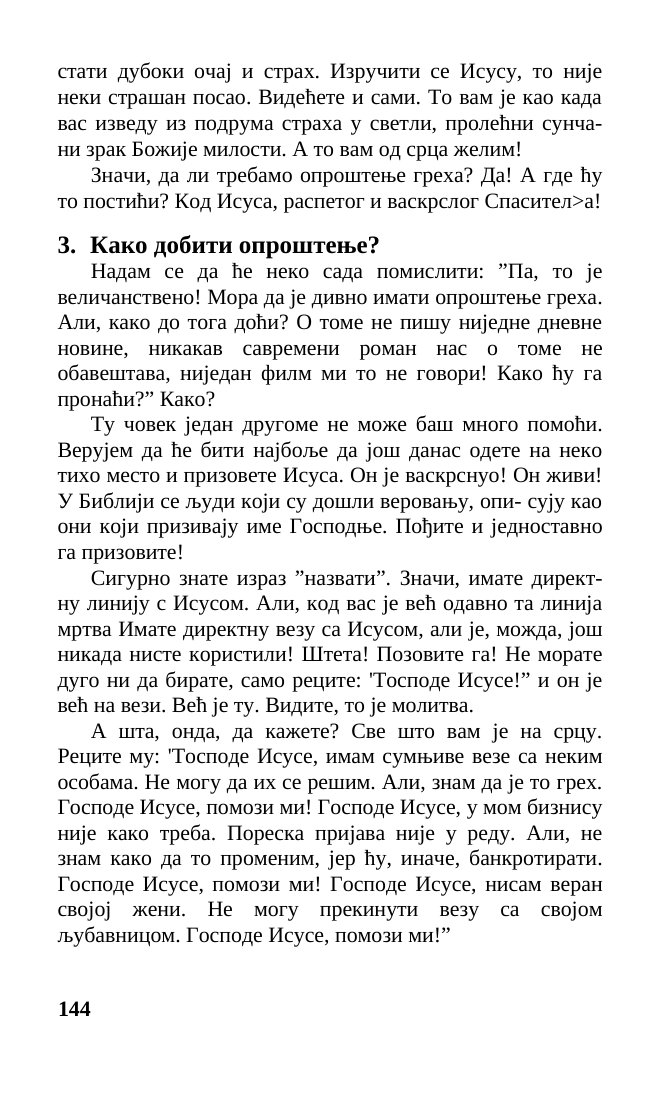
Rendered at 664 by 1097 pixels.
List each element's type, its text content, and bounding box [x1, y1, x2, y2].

text 144 [58, 999, 91, 1021]
text А шта, онда, да кажете? Све што вам је на срцу. Реците му: 'Тосподе Исусе, имам сумњиве везе са неким особама. Не могу да их се решим. Али, знам да је то грех. Господе Исусе, помози ми! Господе Исусе, у мом бизнису није како треба. Пореска пријава није у реду. Али, не знам како да то променим, јер ћу, иначе, банкротирати. Господе Исусе, помози ми! Господе Исусе, нисам веран својој жени. Не могу прекинути везу са својом љубавницом. Господе Исусе, помози ми!” [57, 718, 603, 947]
text Сигурно знате израз ”назвати”. Значи, имате директ- ну линију с Исусом. Али, код вас је већ одавно та линија мртва Имате директну везу са Исусом, али је, можда, још никада нисте користили! Штета! Позовите га! Не морате дуго ни да бирате, само реците: 'Тосподе Исусе!” и он је већ на вези. Већ је ту. Видите, то је молитва. [57, 564, 603, 718]
text Значи, да ли требамо опроштење греха? Да! А где ћу то постићи? Код Исуса, распетог и васкрслог Спасител>а! [57, 161, 603, 213]
text Надам се да ће неко сада помислити: ”Па, то је величанствено! Мора да је дивно имати опроштење греха. Али, како до тога доћи? О томе не пишу ниједне дневне новине, никакав савремени роман нас о томе не обавештава, ниједан филм ми то не говори! Како ћу га пронаћи?” Како? [57, 258, 603, 411]
text стати дубоки очај и страх. Изручити се Исусу, то није неки страшан посао. Видећете и сами. То вам је као када вас изведу из подрума страха у светли, пролећни сунча- ни зрак Божије милости. А то вам од срца желим! [57, 57, 603, 161]
subtitle Како добити опроштење? [57, 233, 603, 258]
text Ту човек један другоме не може баш много помоћи. Верујем да ће бити најбоље да још данас одете на неко тихо место и призовете Исуса. Он је васкрснуо! Он живи! У Библији се људи који су дошли веровању, опи- сују као они који призивају име Господње. Пођите и једноставно га призовите! [57, 411, 603, 564]
